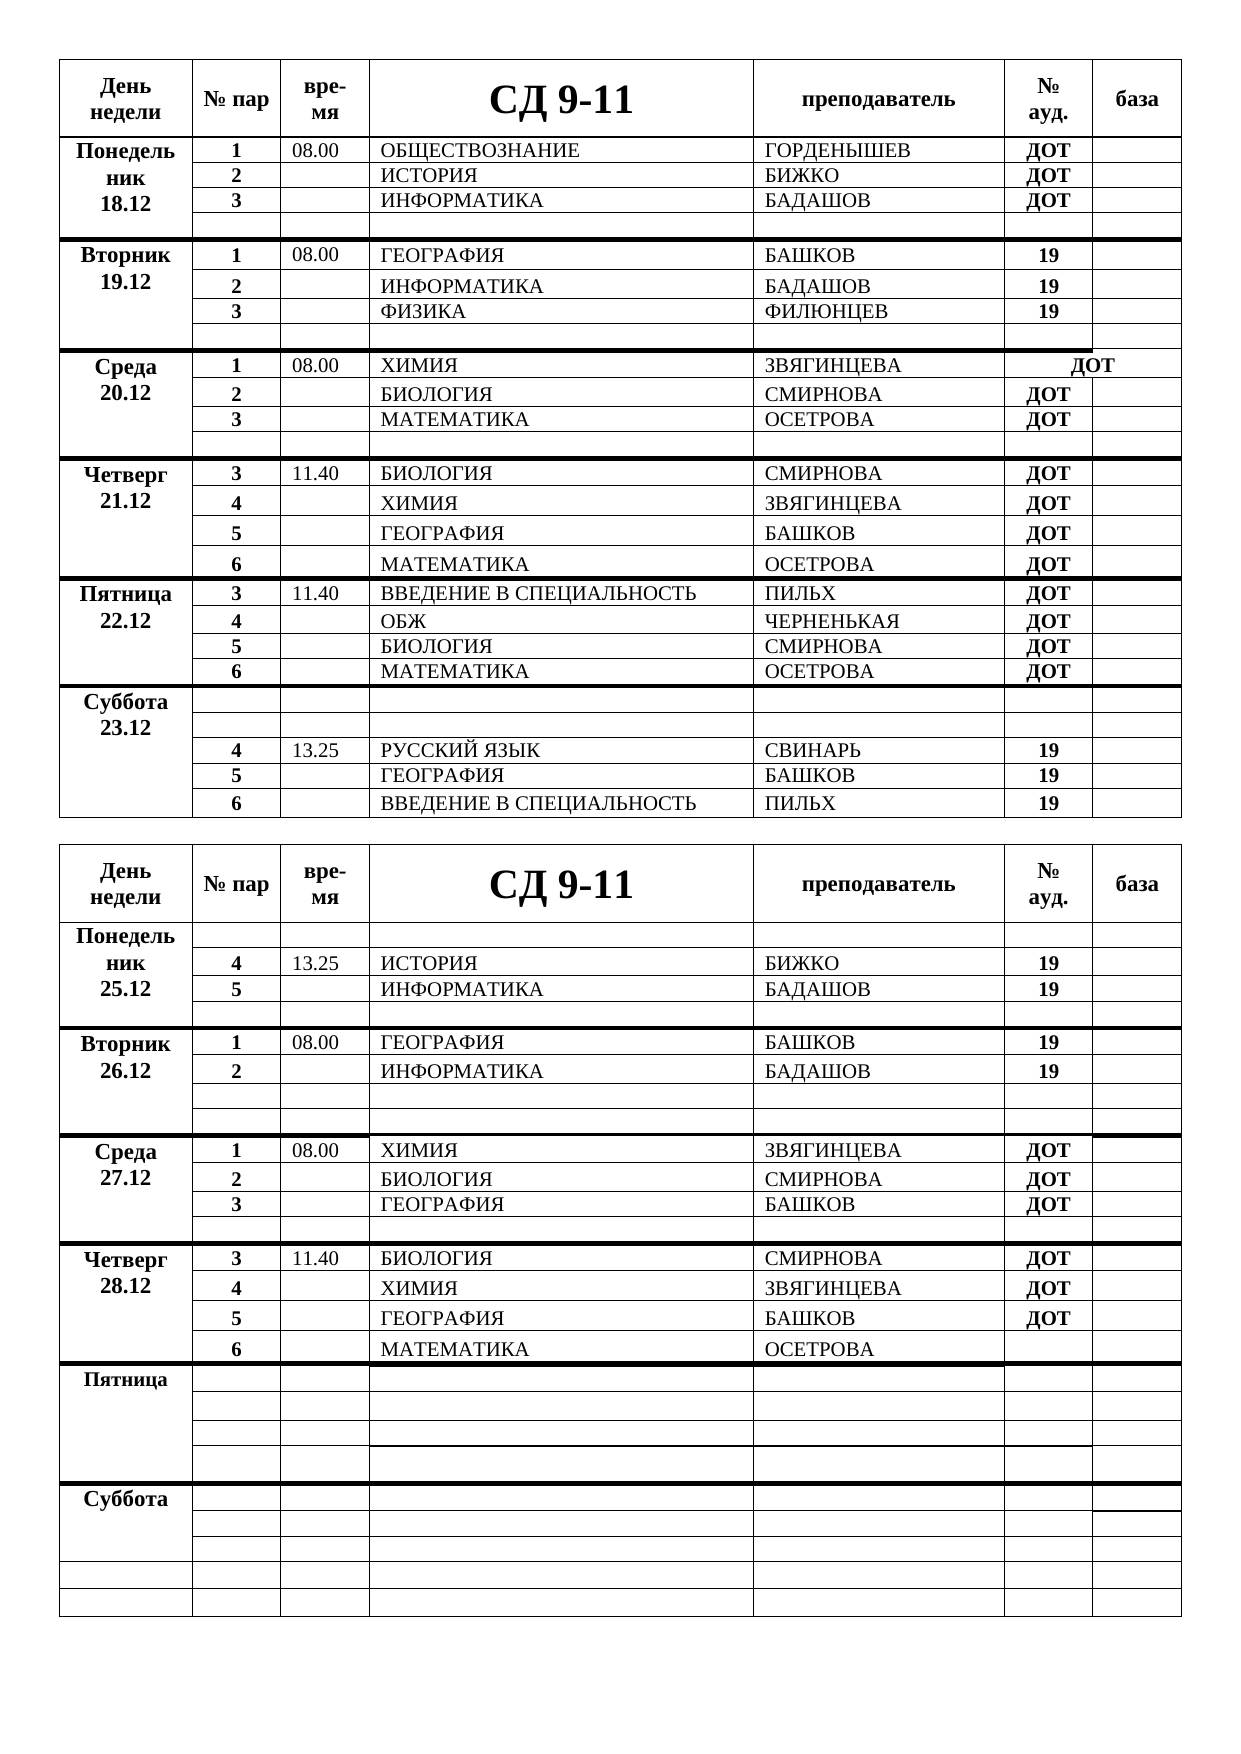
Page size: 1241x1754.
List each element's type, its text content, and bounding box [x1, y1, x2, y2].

table_cell 4 [193, 486, 280, 515]
table_cell [281, 1217, 369, 1241]
table_cell [193, 213, 280, 237]
table_cell [754, 713, 1004, 737]
table_cell 19 [1005, 270, 1092, 298]
table_cell [370, 688, 753, 712]
table_cell [1093, 659, 1181, 683]
table_cell [1005, 1511, 1092, 1536]
table_cell 08.00 [281, 1030, 369, 1054]
table_cell [281, 1109, 369, 1133]
table_cell [281, 1271, 369, 1300]
table_cell ИНФОРМАТИКА [370, 1055, 753, 1083]
table_cell 3 [193, 1192, 280, 1216]
table_cell 19 [1005, 764, 1092, 787]
table_cell 19 [1005, 1055, 1092, 1083]
table_cell [1093, 923, 1181, 947]
table_cell ЧЕРНЕНЬКАЯ [754, 606, 1004, 633]
table_cell [370, 213, 753, 237]
table_cell 5 [193, 634, 280, 658]
table_cell ИНФОРМАТИКА [370, 976, 753, 1001]
table_cell 11.40 [281, 1246, 369, 1270]
table_cell ГЕОГРАФИЯ [370, 1301, 753, 1330]
table_cell ДОТ [1005, 581, 1092, 604]
table_cell ДОТ [1005, 486, 1092, 515]
table_cell ДОТ [1005, 1271, 1092, 1300]
table_cell [281, 1589, 369, 1616]
table_cell [370, 1589, 753, 1616]
table_cell [193, 1084, 280, 1108]
table_cell ИСТОРИЯ [370, 163, 753, 187]
table_cell [1093, 1138, 1181, 1162]
table_cell БИОЛОГИЯ [370, 1163, 753, 1191]
table_cell [754, 1084, 1004, 1108]
table_cell БАШКОВ [754, 242, 1004, 269]
table_cell 3 [193, 407, 280, 431]
table_cell [1093, 324, 1181, 348]
table_cell [370, 1562, 753, 1588]
table_cell [370, 1511, 753, 1536]
table_cell ДОТ [1005, 634, 1092, 658]
table_cell 08.00 [281, 138, 369, 162]
table_cell [1093, 738, 1181, 762]
table_cell [1093, 1055, 1181, 1083]
table_cell 08.00 [281, 353, 369, 377]
table_cell [1093, 432, 1181, 456]
table_cell [281, 713, 369, 737]
table_cell ХИМИЯ [370, 353, 753, 377]
table_cell [281, 299, 369, 323]
table_cell 4 [193, 606, 280, 633]
table_cell [281, 1084, 369, 1108]
table_cell 5 [193, 1301, 280, 1330]
table_cell ИСТОРИЯ [370, 948, 753, 975]
table_cell [1093, 1512, 1181, 1536]
table_cell 1 [193, 1138, 280, 1162]
table_cell [370, 1002, 753, 1026]
table_cell [370, 432, 753, 456]
table_cell [281, 1366, 369, 1391]
table_cell [754, 1486, 1004, 1509]
table_cell ДОТ [1005, 1246, 1092, 1270]
table_cell [281, 606, 369, 633]
table_cell [1005, 1002, 1092, 1026]
table_cell БАШКОВ [754, 516, 1004, 545]
table_cell [193, 1366, 280, 1391]
table_cell [193, 1446, 280, 1481]
table_cell 2 [193, 1163, 280, 1191]
table_cell Суббота 23.12 [60, 688, 192, 817]
table_cell [1005, 1562, 1092, 1588]
table_cell [1005, 1486, 1092, 1509]
table_cell Среда 27.12 [60, 1138, 192, 1241]
table_cell 1 [193, 242, 280, 269]
table_cell БИЖКО [754, 163, 1004, 187]
table_cell [1093, 606, 1181, 633]
table_cell [1093, 546, 1181, 576]
table_cell ЗВЯГИНЦЕВА [754, 1271, 1004, 1300]
table_cell ДОТ [1005, 606, 1092, 633]
table_cell [281, 486, 369, 515]
table_cell 5 [193, 764, 280, 787]
table_cell ДОТ [1005, 1163, 1092, 1191]
table_cell МАТЕМАТИКА [370, 1331, 753, 1361]
table_cell Понедельник 18.12 [60, 138, 192, 237]
table_cell ХИМИЯ [370, 1136, 753, 1162]
table_cell 2 [193, 378, 280, 406]
table_cell БАШКОВ [754, 764, 1004, 787]
table_cell [1005, 1331, 1092, 1361]
table_cell ДОТ [1005, 461, 1092, 485]
table_cell ГЕОГРАФИЯ [370, 516, 753, 545]
table_cell 11.40 [281, 461, 369, 485]
table_cell 6 [193, 659, 280, 683]
table_cell [1005, 688, 1092, 712]
table_cell 19 [1005, 299, 1092, 323]
table_cell 1 [193, 138, 280, 162]
table_cell [1093, 299, 1181, 323]
table_cell [1005, 1217, 1092, 1241]
table_cell [1093, 1192, 1181, 1216]
table_cell ПИЛЬХ [754, 789, 1004, 817]
table_cell [754, 1421, 1004, 1445]
table_cell [281, 1486, 369, 1509]
table_cell [281, 1446, 369, 1481]
table_cell [1005, 1421, 1092, 1445]
table_cell ВВЕДЕНИЕ В СПЕЦИАЛЬНОСТЬ [370, 581, 753, 604]
table_cell БАШКОВ [754, 1301, 1004, 1330]
table_cell ОСЕТРОВА [754, 407, 1004, 431]
table_cell [754, 1589, 1004, 1616]
table_cell 19 [1005, 789, 1092, 817]
table_cell 6 [193, 1331, 280, 1361]
table_cell [193, 1537, 280, 1561]
table_cell [193, 1109, 280, 1133]
table_cell 3 [193, 581, 280, 604]
table_cell ОСЕТРОВА [754, 659, 1004, 683]
table_cell ГЕОГРАФИЯ [370, 1030, 753, 1054]
table_cell [754, 1447, 1004, 1481]
table_cell [281, 432, 369, 456]
table_cell 19 [1005, 1030, 1092, 1054]
table_cell 2 [193, 1055, 280, 1083]
table_cell [281, 213, 369, 237]
table_cell [281, 764, 369, 787]
table_header вре-мя [281, 60, 369, 136]
table_cell ДОТ [1005, 138, 1092, 162]
table_cell БАДАШОВ [754, 188, 1004, 212]
table_cell [1005, 1589, 1092, 1616]
table_cell ГОРДЕНЫШЕВ [754, 138, 1004, 162]
table_cell Понедельник 25.12 [60, 923, 192, 1026]
table_header СД 9-11 [370, 845, 753, 922]
table_cell [754, 1392, 1004, 1420]
table_cell БИОЛОГИЯ [370, 378, 753, 406]
table_cell ДОТ [1005, 1136, 1092, 1162]
table_cell 5 [193, 976, 280, 1001]
table_cell [193, 688, 280, 712]
table_cell [1093, 378, 1181, 406]
table_cell [281, 546, 369, 576]
table_cell 19 [1005, 976, 1092, 1001]
table_cell Четверг 21.12 [60, 461, 192, 576]
table_cell [193, 324, 280, 348]
table_cell [754, 1511, 1004, 1536]
table_cell 2 [193, 270, 280, 298]
table_header День недели [60, 60, 192, 136]
table_cell СМИРНОВА [754, 1246, 1004, 1270]
table_cell [193, 1486, 280, 1509]
table_cell [281, 1331, 369, 1361]
table_cell [193, 1421, 280, 1445]
table_cell ДОТ [1005, 659, 1092, 683]
table_cell [281, 163, 369, 187]
table_cell [1005, 1447, 1092, 1481]
table_cell [370, 923, 753, 947]
table_cell [1093, 581, 1181, 604]
table_cell [754, 1109, 1004, 1133]
table_cell [370, 1084, 753, 1108]
table_cell 3 [193, 299, 280, 323]
table_cell ХИМИЯ [370, 1271, 753, 1300]
table_header № пар [193, 845, 280, 922]
table_cell БИОЛОГИЯ [370, 634, 753, 658]
table_cell БАДАШОВ [754, 270, 1004, 298]
table_cell 13.25 [281, 948, 369, 975]
table_cell [281, 188, 369, 212]
table_cell БАШКОВ [754, 1192, 1004, 1216]
table_cell [1093, 1446, 1181, 1481]
table_cell [193, 432, 280, 456]
table_cell ИНФОРМАТИКА [370, 188, 753, 212]
table_header база [1093, 845, 1181, 922]
table_cell [1005, 432, 1092, 456]
table_cell [370, 1421, 753, 1445]
table_cell [370, 1367, 753, 1391]
table_cell [281, 1562, 369, 1588]
table_cell Четверг 28.12 [60, 1246, 192, 1361]
table_cell [1093, 516, 1181, 545]
table_cell [1093, 1217, 1181, 1241]
table_cell [1093, 270, 1181, 298]
table_cell [754, 1562, 1004, 1588]
table_cell 3 [193, 461, 280, 485]
table_cell [1093, 1002, 1181, 1026]
table_cell 19 [1005, 948, 1092, 975]
table_cell [193, 1562, 280, 1588]
table_cell [754, 923, 1004, 947]
table_header преподаватель [754, 845, 1004, 922]
table_cell [370, 713, 753, 737]
table_header вре-мя [281, 845, 369, 922]
table_cell ДОТ [1005, 516, 1092, 545]
table_cell [1093, 1589, 1181, 1616]
table_cell [1005, 1366, 1092, 1391]
table_cell 1 [193, 1030, 280, 1054]
table_cell [281, 659, 369, 683]
table_cell [1093, 634, 1181, 658]
table_cell [281, 1392, 369, 1420]
table_cell СВИНАРЬ [754, 738, 1004, 762]
table_header СД 9-11 [370, 60, 753, 136]
table_cell [1093, 1366, 1181, 1391]
table_cell ОСЕТРОВА [754, 546, 1004, 576]
table_header база [1093, 60, 1181, 136]
table_cell 6 [193, 546, 280, 576]
table_cell ХИМИЯ [370, 486, 753, 515]
table_cell [1005, 324, 1092, 348]
table_cell ЗВЯГИНЦЕВА [754, 486, 1004, 515]
table_cell БИОЛОГИЯ [370, 461, 753, 485]
table_cell [754, 213, 1004, 237]
table_cell [281, 1421, 369, 1445]
table_cell [754, 432, 1004, 456]
table_cell БАШКОВ [754, 1030, 1004, 1054]
table_cell [193, 713, 280, 737]
table_cell [193, 1217, 280, 1241]
table_cell [1093, 1421, 1181, 1445]
table_cell ИНФОРМАТИКА [370, 270, 753, 298]
table_cell [754, 1367, 1004, 1391]
table_cell 08.00 [281, 242, 369, 269]
table_cell ДОТ [1005, 378, 1092, 406]
table_cell [1093, 163, 1181, 187]
table_cell [1093, 1271, 1181, 1300]
table_cell [1093, 1030, 1181, 1054]
table_cell [754, 688, 1004, 712]
table_cell [281, 976, 369, 1001]
table_cell 3 [193, 1246, 280, 1270]
table_cell 4 [193, 1271, 280, 1300]
table_cell СМИРНОВА [754, 461, 1004, 485]
table_cell ФИЗИКА [370, 299, 753, 323]
table_cell [754, 1537, 1004, 1561]
table_cell [1093, 1331, 1181, 1361]
table_cell [1093, 188, 1181, 212]
table_cell [193, 1589, 280, 1616]
table_cell [1005, 713, 1092, 737]
table_cell МАТЕМАТИКА [370, 659, 753, 683]
table_cell 5 [193, 516, 280, 545]
table_cell 3 [193, 188, 280, 212]
table_cell СМИРНОВА [754, 378, 1004, 406]
table_cell Пятница [60, 1366, 192, 1481]
table_cell [281, 270, 369, 298]
table_cell [281, 1511, 369, 1536]
table_cell СМИРНОВА [754, 1163, 1004, 1191]
table_cell ДОТ [1005, 407, 1092, 431]
table_cell ГЕОГРАФИЯ [370, 764, 753, 787]
table_cell [281, 789, 369, 817]
table_cell [281, 516, 369, 545]
table_cell [1093, 1486, 1181, 1509]
table_cell [1005, 1392, 1092, 1420]
table_cell ОСЕТРОВА [754, 1331, 1004, 1361]
table_cell ЗВЯГИНЦЕВА [754, 1136, 1004, 1162]
table_cell [754, 1002, 1004, 1026]
table_cell 19 [1005, 738, 1092, 762]
table_cell [1005, 1084, 1092, 1108]
table_cell [1093, 764, 1181, 787]
table_cell [370, 1486, 753, 1509]
table_cell Среда 20.12 [60, 353, 192, 456]
table_cell [1093, 948, 1181, 975]
table_cell [1093, 688, 1181, 712]
table_cell ЗВЯГИНЦЕВА [754, 353, 1004, 377]
table_cell СМИРНОВА [754, 634, 1004, 658]
table_cell ГЕОГРАФИЯ [370, 242, 753, 269]
table_cell [370, 1109, 753, 1133]
table_cell [1093, 1109, 1181, 1133]
table_cell [370, 1392, 753, 1420]
table_cell ФИЛЮНЦЕВ [754, 299, 1004, 323]
table_cell ДОТ [1005, 546, 1092, 576]
table_cell [1093, 407, 1181, 431]
table_cell Вторник 26.12 [60, 1030, 192, 1133]
table_cell [1093, 1301, 1181, 1330]
table_cell [60, 1589, 192, 1616]
table_cell ОБЩЕСТВОЗНАНИЕ [370, 138, 753, 162]
table_cell [281, 324, 369, 348]
table_cell 4 [193, 738, 280, 762]
table_cell Вторник 19.12 [60, 242, 192, 348]
table_cell [193, 1002, 280, 1026]
table_cell [1005, 213, 1092, 237]
table_cell [1093, 1246, 1181, 1270]
table_cell [1093, 1392, 1181, 1420]
table_cell [370, 1447, 753, 1481]
table_cell [1093, 213, 1181, 237]
table_cell [281, 1537, 369, 1561]
table_header преподаватель [754, 60, 1004, 136]
table_cell [370, 1217, 753, 1241]
table_cell [1093, 461, 1181, 485]
table_cell ДОТ [1005, 1192, 1092, 1216]
table_cell ДОТ [1005, 1301, 1092, 1330]
table_cell БАДАШОВ [754, 1055, 1004, 1083]
table_cell [754, 324, 1004, 348]
table_header № ауд. [1005, 60, 1092, 136]
table_cell [370, 324, 753, 348]
table_cell [281, 634, 369, 658]
table_cell [1093, 1562, 1181, 1588]
table_cell [1093, 242, 1181, 269]
table_cell [1093, 486, 1181, 515]
table_cell 19 [1005, 242, 1092, 269]
table_cell 08.00 [281, 1138, 369, 1162]
table_cell МАТЕМАТИКА [370, 546, 753, 576]
table_cell Суббота [60, 1486, 192, 1561]
table_cell [281, 1055, 369, 1083]
table_cell [1093, 138, 1181, 162]
table_cell [193, 923, 280, 947]
table_cell БИОЛОГИЯ [370, 1246, 753, 1270]
table_cell ДОТ [1005, 163, 1092, 187]
table_cell [281, 688, 369, 712]
table_cell [193, 1511, 280, 1536]
table_cell [1005, 1537, 1092, 1561]
table_cell [281, 923, 369, 947]
table_cell 4 [193, 948, 280, 975]
table_cell [281, 1192, 369, 1216]
table_cell 6 [193, 789, 280, 817]
table_cell ВВЕДЕНИЕ В СПЕЦИАЛЬНОСТЬ [370, 789, 753, 817]
table_cell [1093, 713, 1181, 737]
table_cell [370, 1537, 753, 1561]
table_cell ДОТ [1005, 188, 1092, 212]
table_cell ГЕОГРАФИЯ [370, 1192, 753, 1216]
table_cell ПИЛЬХ [754, 581, 1004, 604]
table_header № ауд. [1005, 845, 1092, 922]
table_header День недели [60, 845, 192, 922]
table_cell [1093, 1084, 1181, 1108]
table_cell [281, 1002, 369, 1026]
table_cell [193, 1392, 280, 1420]
table_cell 2 [193, 163, 280, 187]
table_cell БИЖКО [754, 948, 1004, 975]
table_cell [281, 1301, 369, 1330]
table_cell РУССКИЙ ЯЗЫК [370, 738, 753, 762]
table_cell [1005, 1109, 1092, 1133]
table_cell [1093, 1163, 1181, 1191]
table_cell Пятница 22.12 [60, 581, 192, 683]
table_cell [281, 378, 369, 406]
table_cell [754, 1217, 1004, 1241]
table_cell ОБЖ [370, 606, 753, 633]
table_cell [281, 1163, 369, 1191]
table_cell 11.40 [281, 581, 369, 604]
table_cell 13.25 [281, 738, 369, 762]
table_cell [1093, 976, 1181, 1001]
table_cell [60, 1562, 192, 1588]
table_cell ДОТ [1005, 349, 1181, 377]
table_cell [1005, 923, 1092, 947]
table_cell [1093, 789, 1181, 817]
table_cell [1093, 1537, 1181, 1561]
table_cell МАТЕМАТИКА [370, 407, 753, 431]
table_header № пар [193, 60, 280, 136]
table_cell 1 [193, 353, 280, 377]
table_cell БАДАШОВ [754, 976, 1004, 1001]
table_cell [281, 407, 369, 431]
